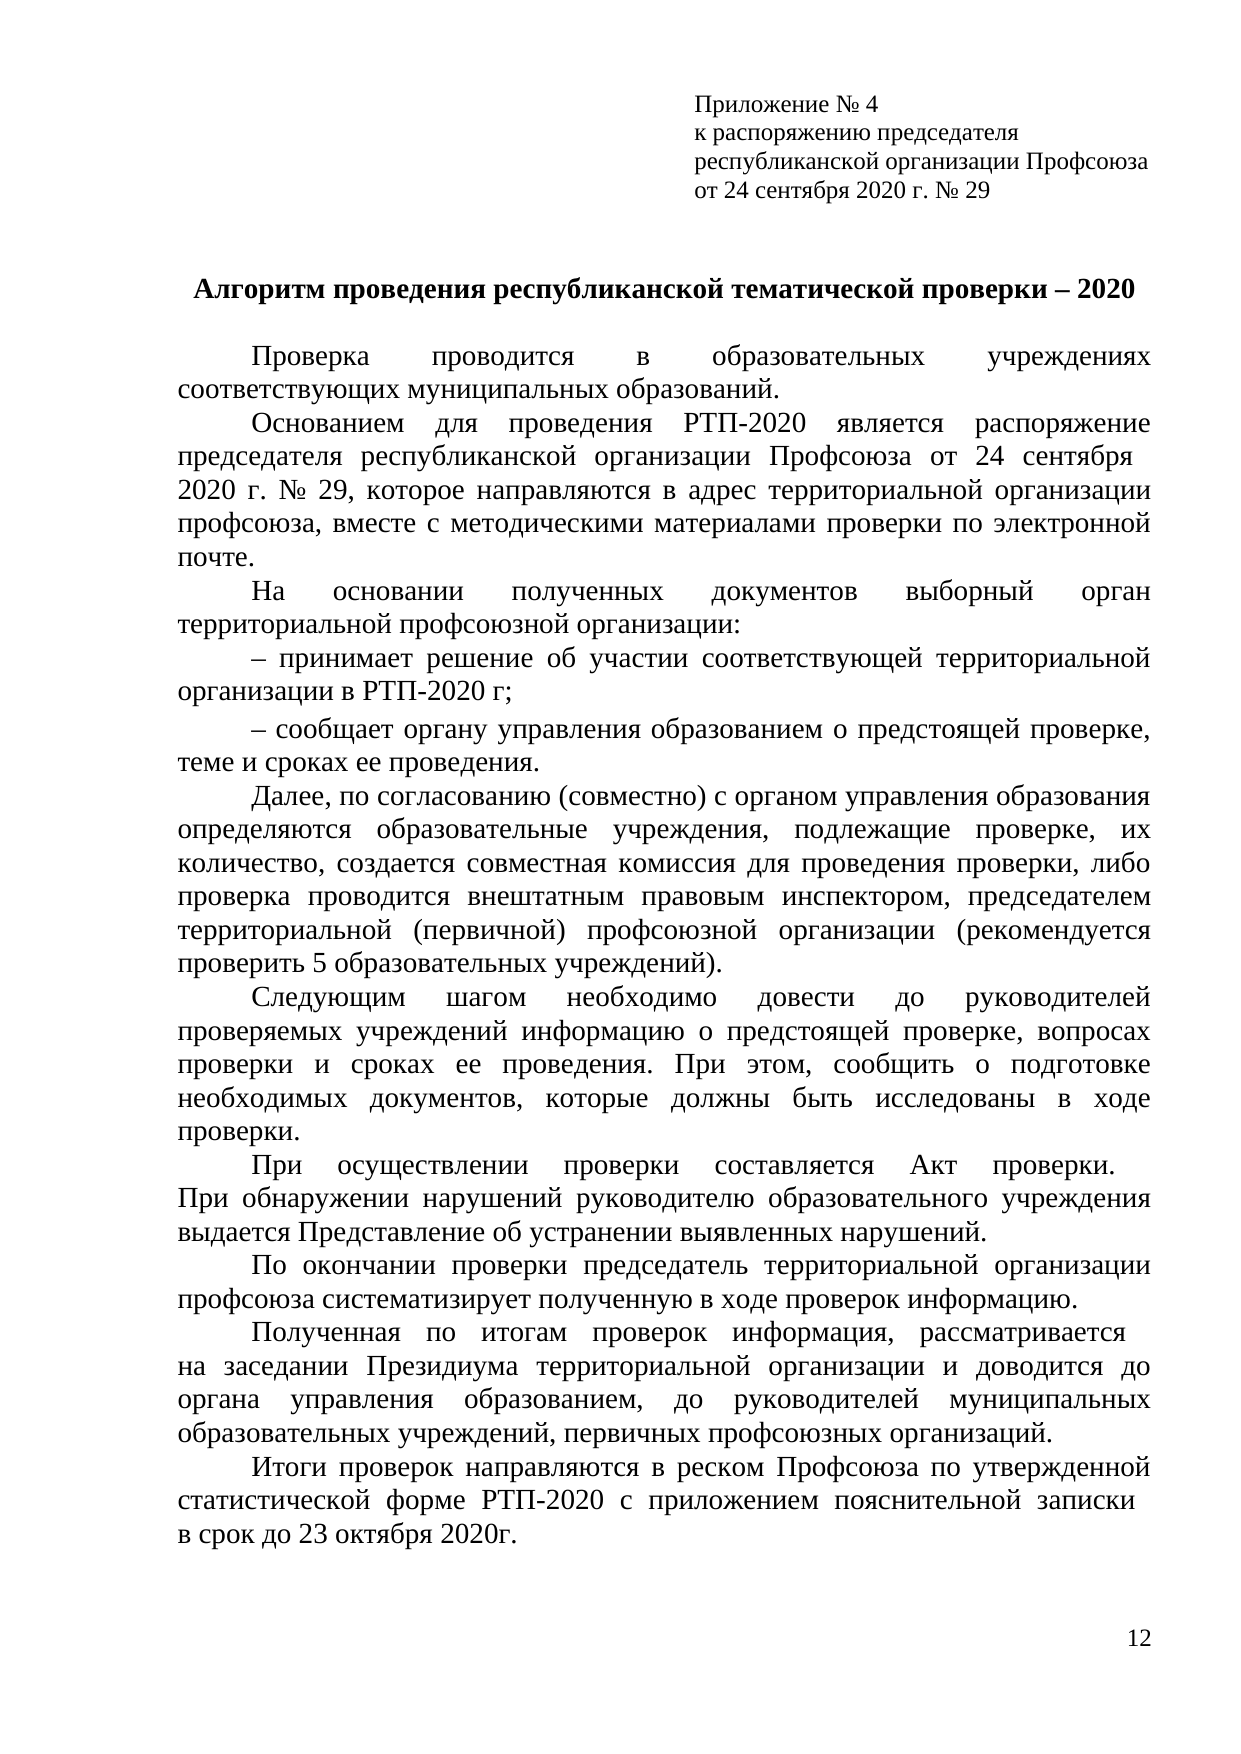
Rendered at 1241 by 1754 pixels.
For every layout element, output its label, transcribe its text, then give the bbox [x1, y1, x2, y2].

text Полученная по итогам проверок информация, рассматривается на заседании Президиума территориальной организации и доводится до органа управления образованием, до руководителей муниципальных образовательных учреждений, первичных профсоюзных организаций. [177, 1314, 1152, 1449]
text Проверка проводится в образовательных учреждениях соответствующих муниципальных образований. [177, 338, 1152, 405]
text Основанием для проведения РТП-2020 является распоряжение председателя республиканской организации Профсоюза от 24 сентября 2020 г. № 29, которое направляются в адрес территориальной организации профсоюза, вместе с методическими материалами проверки по электронной почте. [177, 405, 1152, 573]
text На основании полученных документов выборный орган территориальной профсоюзной организации: [177, 573, 1152, 640]
text Алгоритм проведения республиканской тематической проверки – 2020 [177, 271, 1152, 304]
text – сообщает органу управления образованием о предстоящей проверке, теме и сроках ее проведения. [177, 711, 1152, 778]
text Следующим шагом необходимо довести до руководителей проверяемых учреждений информацию о предстоящей проверке, вопросах проверки и сроках ее проведения. При этом, сообщить о подготовке необходимых документов, которые должны быть исследованы в ходе проверки. [177, 979, 1152, 1147]
text – принимает решение об участии соответствующей территориальной организации в РТП-2020 г; [177, 640, 1152, 707]
text Приложение № 4 [177, 89, 1152, 117]
text к распоряжению председателя [177, 117, 1152, 146]
text Далее, по согласованию (совместно) с органом управления образования определяются образовательные учреждения, подлежащие проверке, их количество, создается совместная комиссия для проведения проверки, либо проверка проводится внештатным правовым инспектором, председателем территориальной (первичной) профсоюзной организации (рекомендуется проверить 5 образовательных учреждений). [177, 778, 1152, 979]
text Итоги проверок направляются в реском Профсоюза по утвержденной статистической форме РТП-2020 с приложением пояснительной записки в срок до 23 октября 2020г. [177, 1449, 1152, 1549]
text При осуществлении проверки составляется Акт проверки. При обнаружении нарушений руководителю образовательного учреждения выдается Представление об устранении выявленных нарушений. [177, 1147, 1152, 1247]
text республиканской организации Профсоюза [177, 146, 1152, 175]
text По окончании проверки председатель территориальной организации профсоюза систематизирует полученную в ходе проверок информацию. [177, 1247, 1152, 1314]
text от 24 сентября 2020 г. № 29 [177, 175, 1152, 204]
